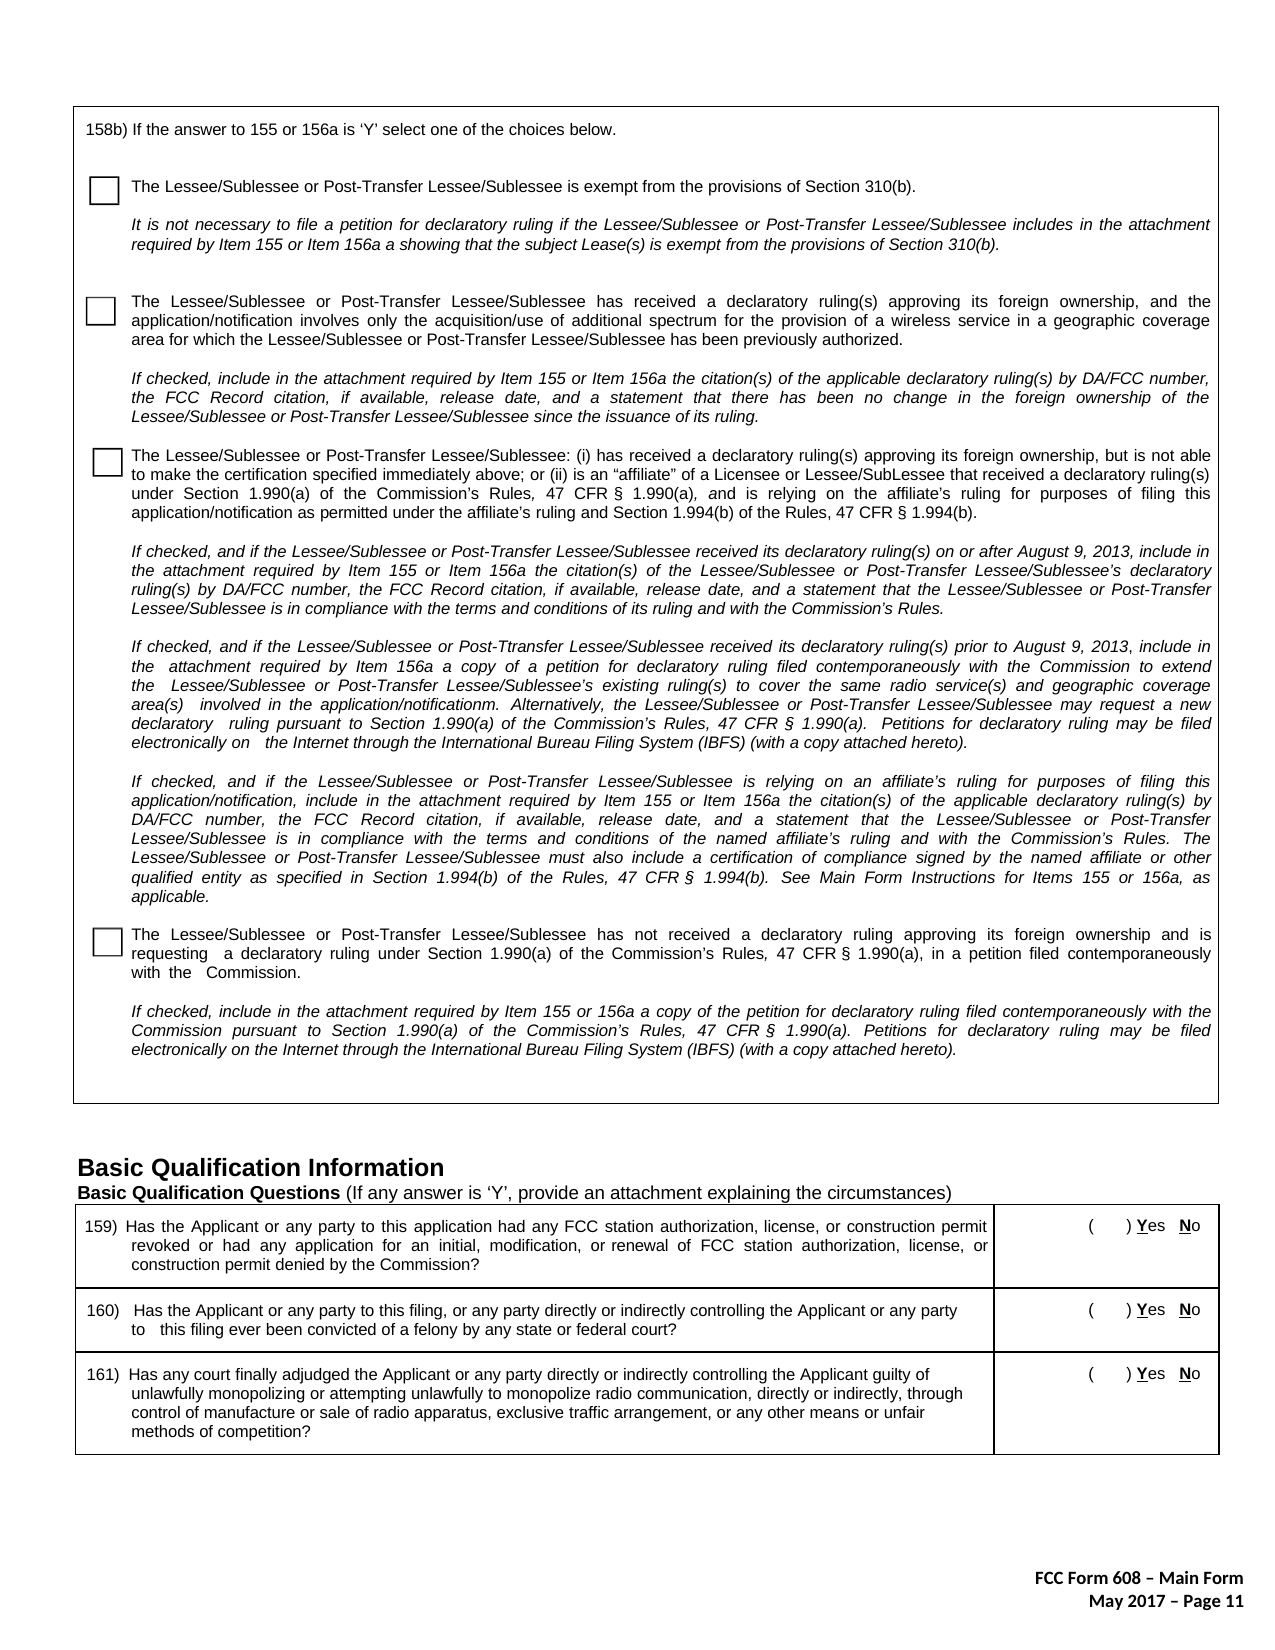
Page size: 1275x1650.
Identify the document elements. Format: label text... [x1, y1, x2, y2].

text The Lessee/Sublessee or Post-Transfer Lessee/Sublessee: (i) has received a declaratory ruling(s) approving its foreign ownership, but is not able to make the certification specified immediately above; or (ii) is an “affiliate” of a Licensee or Lessee/SubLessee that received a declaratory ruling(s) under Section 1.990(a) of the Commission’s Rules, 47 CFR § 1.990(a), and is relying on the affiliate’s ruling for purposes of filing this application/notification as permitted under the affiliate’s ruling and Section 1.994(b) of the Rules, 47 CFR § 1.994(b). [131, 445, 1211, 522]
text If checked, include in the attachment required by Item 155 or Item 156a the citation(s) of the applicable declaratory ruling(s) by DA/FCC number, the FCC Record citation, if available, release date, and a statement that there has been no change in the foreign ownership of the Lessee/Sublessee or Post-Transfer Lessee/Sublessee since the issuance of its ruling. [131, 369, 1211, 426]
table_header 159) Has the Applicant or any party to this application had any FCC station authorization, license, or construction permit revoked or had any application for an initial, modification, or renewal of FCC station authorization, license, or construction permit denied by the Commission? [76, 1205, 993, 1287]
table_header ) Yes [1110, 1205, 1172, 1287]
table_cell 160) Has the Applicant or any party to this filing, or any party directly or indirectly controlling the Applicant or any party to this filing ever been convicted of a felony by any state or federal court? [76, 1289, 993, 1351]
table_cell ) Yes [1110, 1353, 1172, 1454]
table_cell No [1172, 1353, 1218, 1454]
table_cell No [1172, 1289, 1218, 1351]
table_cell ( [995, 1289, 1110, 1351]
text It is not necessary to file a petition for declaratory ruling if the Lessee/Sublessee or Post-Transfer Lessee/Sublessee includes in the attachment required by Item 155 or Item 156a a showing that the subject Lease(s) is exempt from the provisions of Section 310(b). [131, 215, 1211, 253]
text The Lessee/Sublessee or Post-Transfer Lessee/Sublessee is exempt from the provisions of Section 310(b). [131, 177, 1248, 196]
table_header ( [995, 1205, 1110, 1287]
text Basic Qualification Questions (If any answer is ‘Y’, provide an attachment explaining the circumstances) [77, 1182, 1248, 1203]
table_cell 161) Has any court finally adjudged the Applicant or any party directly or indirectly controlling the Applicant guilty of unlawfully monopolizing or attempting unlawfully to monopolize radio communication, directly or indirectly, through control of manufacture or sale of radio apparatus, exclusive traffic arrangement, or any other means or unfair methods of competition? [76, 1353, 993, 1454]
text 158b) If the answer to 155 or 156a is ‘Y’ select one of the choices below. [85, 119, 1248, 138]
text The Lessee/Sublessee or Post-Transfer Lessee/Sublessee has not received a declaratory ruling approving its foreign ownership and is requesting a declaratory ruling under Section 1.990(a) of the Commission’s Rules, 47 CFR § 1.990(a), in a petition filed contemporaneously with the Commission. [131, 925, 1211, 982]
subtitle Basic Qualification Information [77, 1153, 1248, 1182]
table_cell ) Yes [1110, 1289, 1172, 1351]
table_cell ( [995, 1353, 1110, 1454]
text If checked, include in the attachment required by Item 155 or 156a a copy of the petition for declaratory ruling filed contemporaneously with the Commission pursuant to Section 1.990(a) of the Commission’s Rules, 47 CFR § 1.990(a). Petitions for declaratory ruling may be filed electronically on the Internet through the International Bureau Filing System (IBFS) (with a copy attached hereto). [131, 1002, 1211, 1059]
text If checked, and if the Lessee/Sublessee or Post-Transfer Lessee/Sublessee is relying on an affiliate’s ruling for purposes of filing this application/notification, include in the attachment required by Item 155 or Item 156a the citation(s) of the applicable declaratory ruling(s) by DA/FCC number, the FCC Record citation, if available, release date, and a statement that the Lessee/Sublessee or Post-Transfer Lessee/Sublessee is in compliance with the terms and conditions of the named affiliate’s ruling and with the Commission’s Rules. The Lessee/Sublessee or Post-Transfer Lessee/Sublessee must also include a certification of compliance signed by the named affiliate or other qualified entity as specified in Section 1.994(b) of the Rules, 47 CFR § 1.994(b). See Main Form Instructions for Items 155 or 156a, as applicable. [131, 772, 1211, 906]
text The Lessee/Sublessee or Post-Transfer Lessee/Sublessee has received a declaratory ruling(s) approving its foreign ownership, and the application/notification involves only the acquisition/use of additional spectrum for the provision of a wireless service in a geographic coverage area for which the Lessee/Sublessee or Post-Transfer Lessee/Sublessee has been previously authorized. [131, 292, 1211, 349]
table_header No [1172, 1205, 1218, 1287]
text If checked, and if the Lessee/Sublessee or Post-Transfer Lessee/Sublessee received its declaratory ruling(s) on or after August 9, 2013, include in the attachment required by Item 155 or Item 156a the citation(s) of the Lessee/Sublessee or Post-Transfer Lessee/Sublessee’s declaratory ruling(s) by DA/FCC number, the FCC Record citation, if available, release date, and a statement that the Lessee/Sublessee or Post-Transfer Lessee/Sublessee is in compliance with the terms and conditions of its ruling and with the Commission’s Rules. [131, 541, 1211, 618]
text If checked, and if the Lessee/Sublessee or Post-Ttransfer Lessee/Sublessee received its declaratory ruling(s) prior to August 9, 2013, include in the attachment required by Item 156a a copy of a petition for declaratory ruling filed contemporaneously with the Commission to extend the Lessee/Sublessee or Post-Transfer Lessee/Sublessee’s existing ruling(s) to cover the same radio service(s) and geographic coverage area(s) involved in the application/notificationm. Alternatively, the Lessee/Sublessee or Post-Transfer Lessee/Sublessee may request a new declaratory ruling pursuant to Section 1.990(a) of the Commission’s Rules, 47 CFR § 1.990(a). Petitions for declaratory ruling may be filed electronically on the Internet through the International Bureau Filing System (IBFS) (with a copy attached hereto). [131, 637, 1211, 752]
